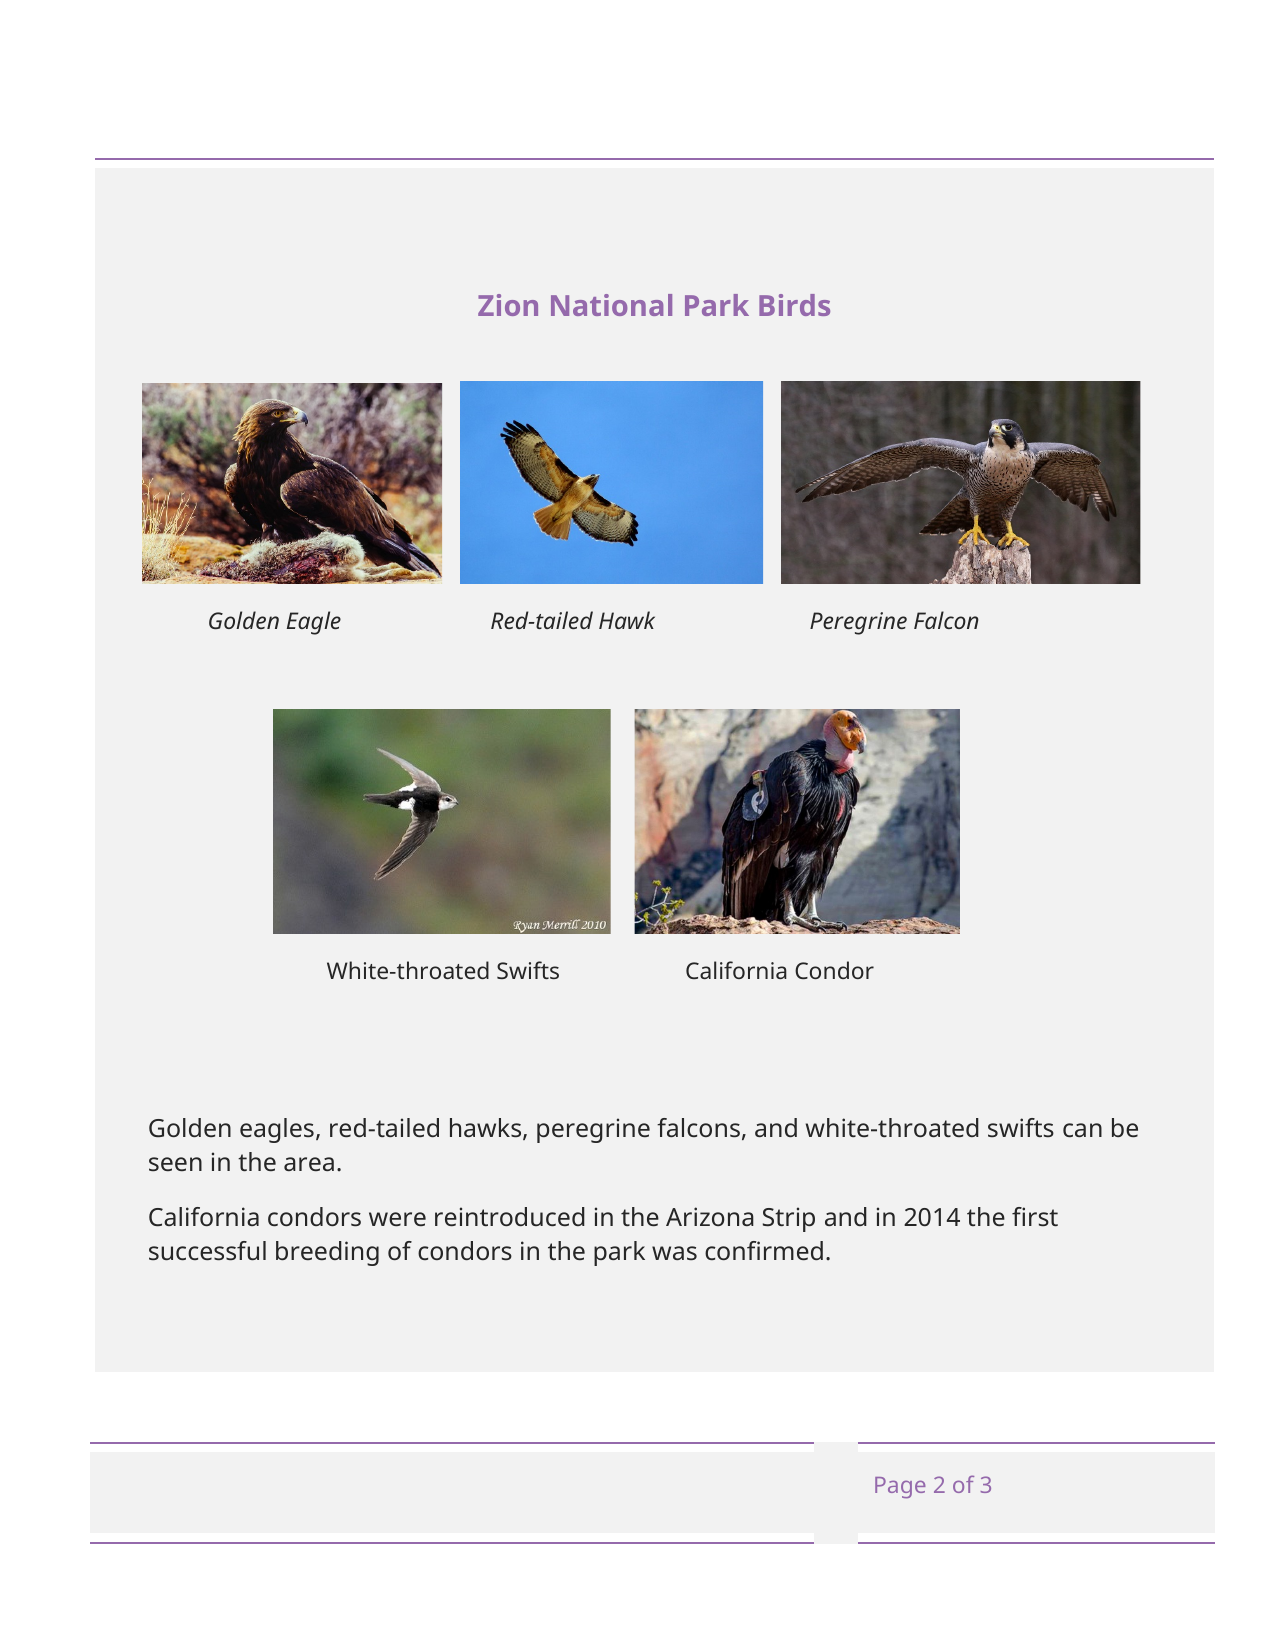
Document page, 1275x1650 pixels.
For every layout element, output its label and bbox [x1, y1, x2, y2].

picture [142, 383, 443, 584]
picture [273, 709, 611, 934]
picture [781, 381, 1141, 584]
picture [460, 381, 764, 584]
picture [634, 709, 960, 934]
